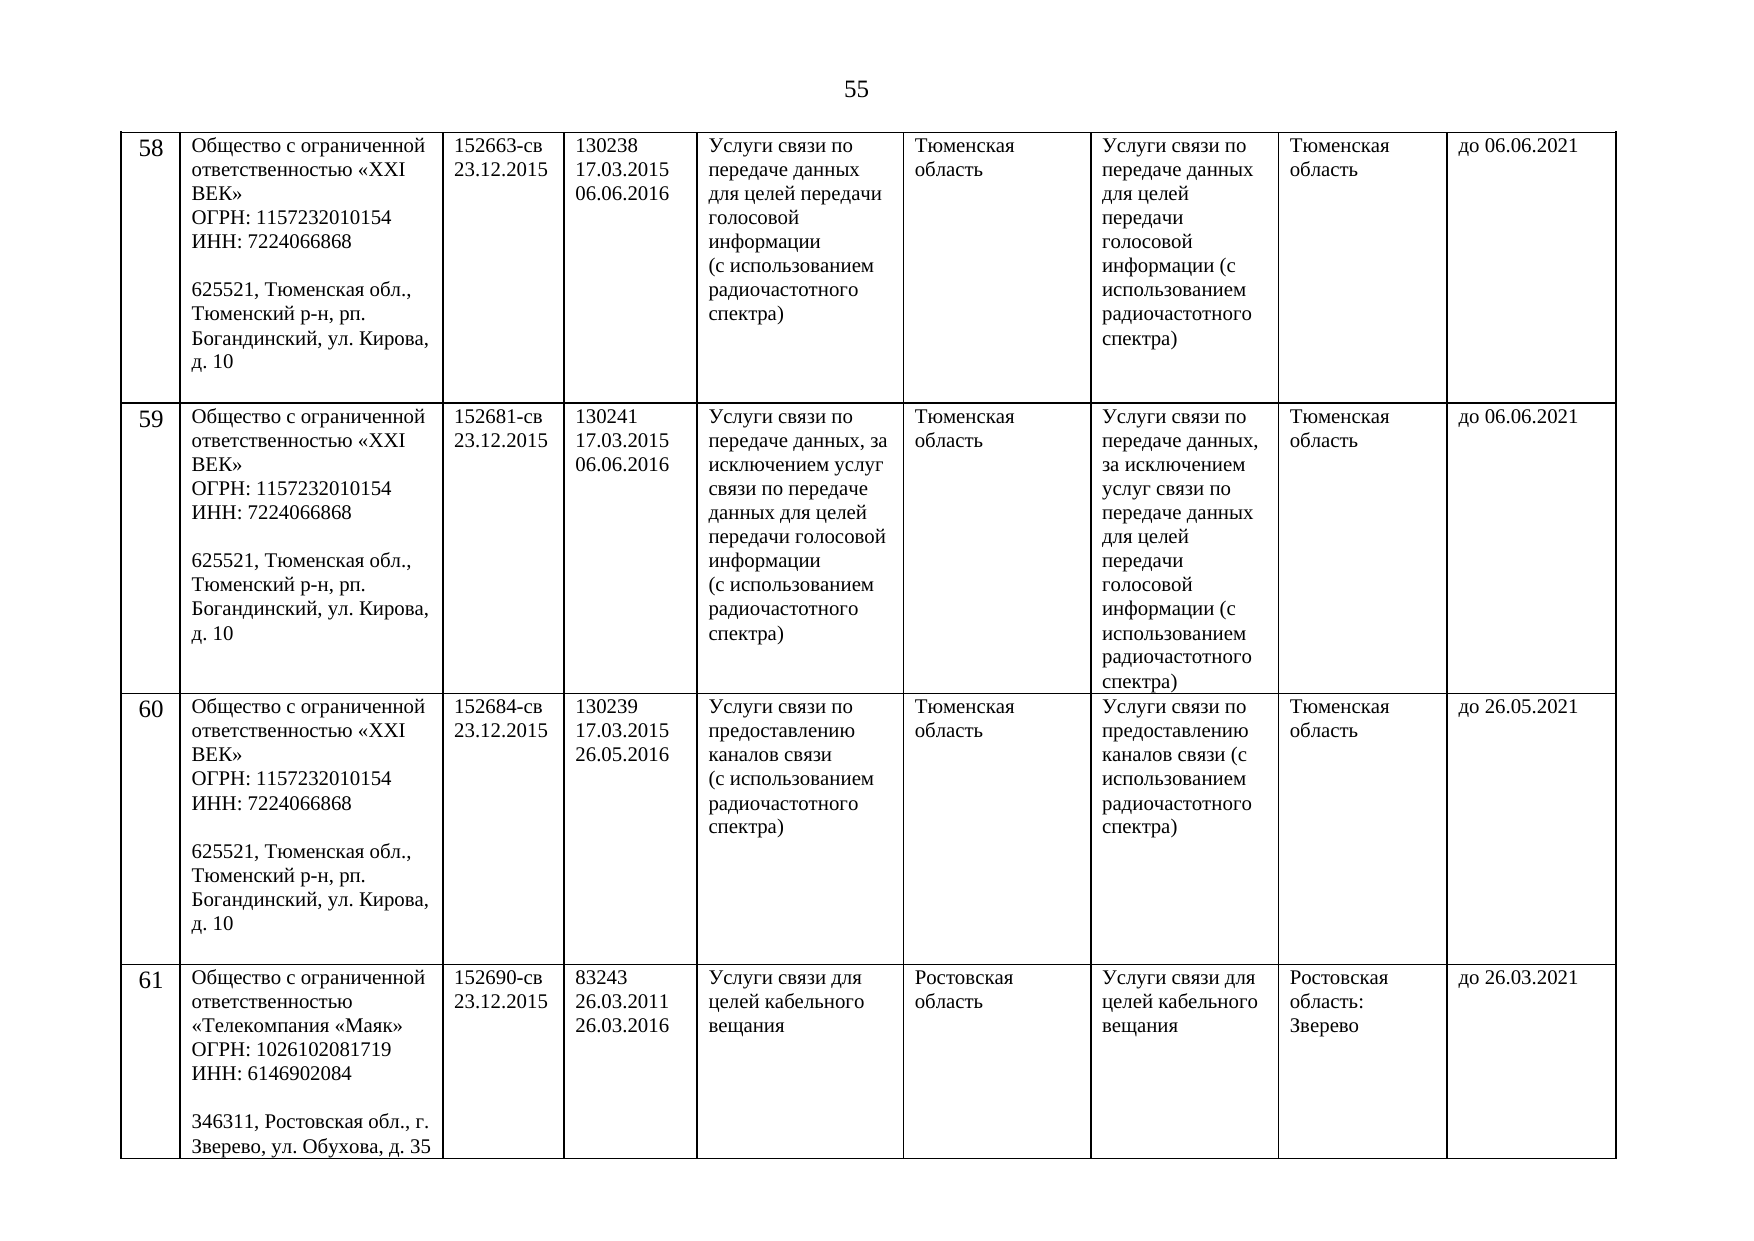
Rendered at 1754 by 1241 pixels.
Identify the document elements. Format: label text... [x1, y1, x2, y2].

table_cell Общество с ограниченной ответственностью «XXI ВЕК» ОГРН: 1157232010154 ИНН: 7224066868 625521, Тюменская обл., Тюменский р-н, рп. Богандинский, ул. Кирова, д. 10 [181, 404, 442, 693]
table_cell 58 [122, 133, 179, 402]
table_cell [565, 965, 696, 1158]
table_cell Тюменская область [1279, 694, 1446, 963]
table_cell Тюменская область [1279, 133, 1446, 402]
table_cell Тюменская область [904, 694, 1090, 963]
table_cell 152663-св 23.12.2015 [444, 133, 563, 402]
table_cell Общество с ограниченной ответственностью «XXI ВЕК» ОГРН: 1157232010154 ИНН: 7224066868 625521, Тюменская обл., Тюменский р-н, рп. Богандинский, ул. Кирова, д. 10 [181, 133, 442, 402]
table_cell Ростовская область [904, 965, 1090, 1158]
table_cell Общество с ограниченной ответственностью «XXI ВЕК» ОГРН: 1157232010154 ИНН: 7224066868 625521, Тюменская обл., Тюменский р-н, рп. Богандинский, ул. Кирова, д. 10 [181, 694, 442, 963]
table_cell 130238 17.03.2015 06.06.2016 [565, 133, 696, 402]
table_cell 60 [122, 694, 179, 963]
table_cell 59 [122, 404, 179, 693]
table_cell Тюменская область [904, 133, 1090, 402]
table_cell Услуги связи по предоставлению каналов связи (с использованием радиочастотного спектра) [1092, 694, 1278, 963]
table_cell до 26.05.2021 [1448, 694, 1615, 963]
table_cell 152681-св 23.12.2015 [444, 404, 563, 693]
table_cell Тюменская область [904, 404, 1090, 693]
table_cell до 06.06.2021 [1448, 404, 1615, 693]
table_cell 61 [122, 965, 179, 1158]
table_cell Услуги связи по передаче данных для целей передачи голосовой информации (с использованием радиочастотного спектра) [698, 133, 903, 402]
table_cell 130239 17.03.2015 26.05.2016 [565, 694, 696, 963]
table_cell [698, 965, 903, 1158]
table_cell Услуги связи по передаче данных, за исключением услуг связи по передаче данных для целей передачи голосовой информации (с использованием радиочастотного спектра) [698, 404, 903, 693]
table_cell 130241 17.03.2015 06.06.2016 [565, 404, 696, 693]
table_cell Услуги связи по передаче данных для целей передачи голосовой информации (с использованием радиочастотного спектра) [1092, 133, 1278, 402]
table_cell 152684-св 23.12.2015 [444, 694, 563, 963]
table_cell Услуги связи по передаче данных, за исключением услуг связи по передаче данных для целей передачи голосовой информации (с использованием радиочастотного спектра) [1092, 404, 1278, 693]
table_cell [181, 965, 442, 1158]
table_cell Тюменская область [1279, 404, 1446, 693]
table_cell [1279, 965, 1446, 1158]
table_cell до 26.03.2021 [1448, 965, 1615, 1158]
table_cell до 06.06.2021 [1448, 133, 1615, 402]
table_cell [444, 965, 563, 1158]
table_cell Услуги связи по предоставлению каналов связи (с использованием радиочастотного спектра) [698, 694, 903, 963]
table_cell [1092, 965, 1278, 1158]
